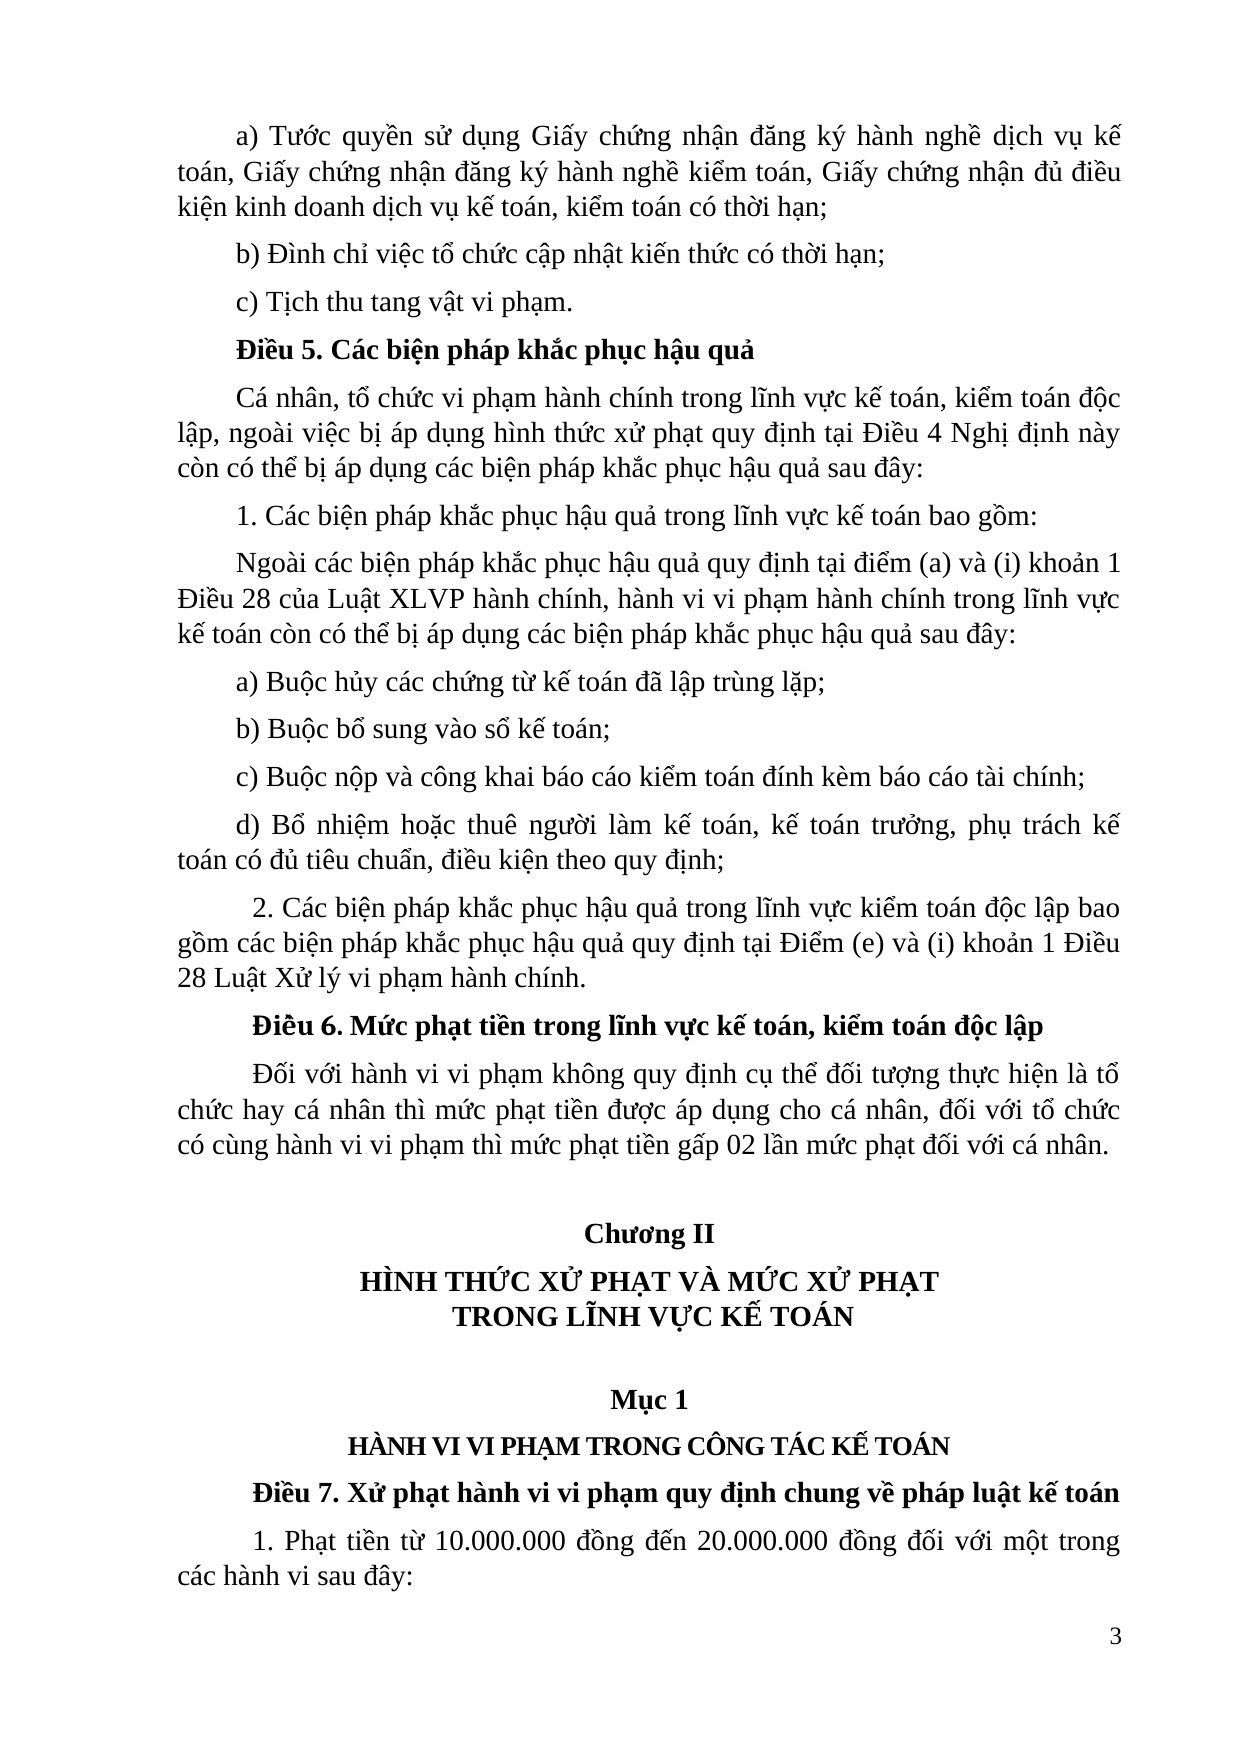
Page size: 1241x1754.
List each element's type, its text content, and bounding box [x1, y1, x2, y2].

text d) Bổ nhiệm hoặc thuê người làm kế toán, kế toán trưởng, phụ trách kế toán có đủ tiêu chuẩn, điều kiện theo quy định; [177, 807, 1122, 876]
text Ngoài các biện pháp khắc phục hậu quả quy định tại điểm (a) và (i) khoản 1 Điều 28 của Luật XLVP hành chính, hành vi vi phạm hành chính trong lĩnh vực kế toán còn có thể bị áp dụng các biện pháp khắc phục hậu quả sau đây: [177, 546, 1122, 649]
text 2. Các biện pháp khắc phục hậu quả trong lĩnh vực kiểm toán độc lập bao gồm các biện pháp khắc phục hậu quả quy định tại Điểm (e) và (i) khoản 1 Điều 28 Luật Xử lý vi phạm hành chính. [177, 890, 1122, 994]
text b) Đình chỉ việc tổ chức cập nhật kiến thức có thời hạn; [177, 237, 1122, 270]
text Mục 1 [177, 1382, 1122, 1416]
text a) Tước quyền sử dụng Giấy chứng nhận đăng ký hành nghề dịch vụ kế toán, Giấy chứng nhận đăng ký hành nghề kiểm toán, Giấy chứng nhận đủ điều kiện kinh doanh dịch vụ kế toán, kiểm toán có thời hạn; [177, 118, 1122, 222]
text Điều 6. Mức phạt tiền trong lĩnh vực kế toán, kiểm toán độc lập [177, 1008, 1122, 1042]
text 1. Phạt tiền từ 10.000.000 đồng đến 20.000.000 đồng đối với một trong các hành vi sau đây: [177, 1523, 1122, 1592]
text TRONG LĨNH VỰC KẾ TOÁN [177, 1299, 1122, 1333]
text c) Tịch thu tang vật vi phạm. [177, 284, 1122, 318]
text Chương II [177, 1217, 1122, 1250]
text Đối với hành vi vi phạm không quy định cụ thể đối tượng thực hiện là tổ chức hay cá nhân thì mức phạt tiền được áp dụng cho cá nhân, đối với tổ chức có cùng hành vi vi phạm thì mức phạt tiền gấp 02 lần mức phạt đối với cá nhân. [177, 1057, 1122, 1161]
text HÀNH VI VI PHẠM TRONG CÔNG TÁC KẾ TOÁN [177, 1430, 1122, 1461]
text Cá nhân, tổ chức vi phạm hành chính trong lĩnh vực kế toán, kiểm toán độc lập, ngoài việc bị áp dụng hình thức xử phạt quy định tại Điều 4 Nghị định này còn có thể bị áp dụng các biện pháp khắc phục hậu quả sau đây: [177, 380, 1122, 484]
text 1. Các biện pháp khắc phục hậu quả trong lĩnh vực kế toán bao gồm: [177, 498, 1122, 531]
text b) Buộc bổ sung vào sổ kế toán; [177, 711, 1122, 745]
text Điều 5. Các biện pháp khắc phục hậu quả [177, 332, 1122, 366]
text Điều 7. Xử phạt hành vi vi phạm quy định chung về pháp luật kế toán [177, 1475, 1122, 1509]
text HÌNH THỨC XỬ PHẠT VÀ MỨC XỬ PHẠT [177, 1264, 1122, 1298]
text c) Buộc nộp và công khai báo cáo kiểm toán đính kèm báo cáo tài chính; [177, 759, 1122, 793]
text a) Buộc hủy các chứng từ kế toán đã lập trùng lặp; [177, 664, 1122, 697]
